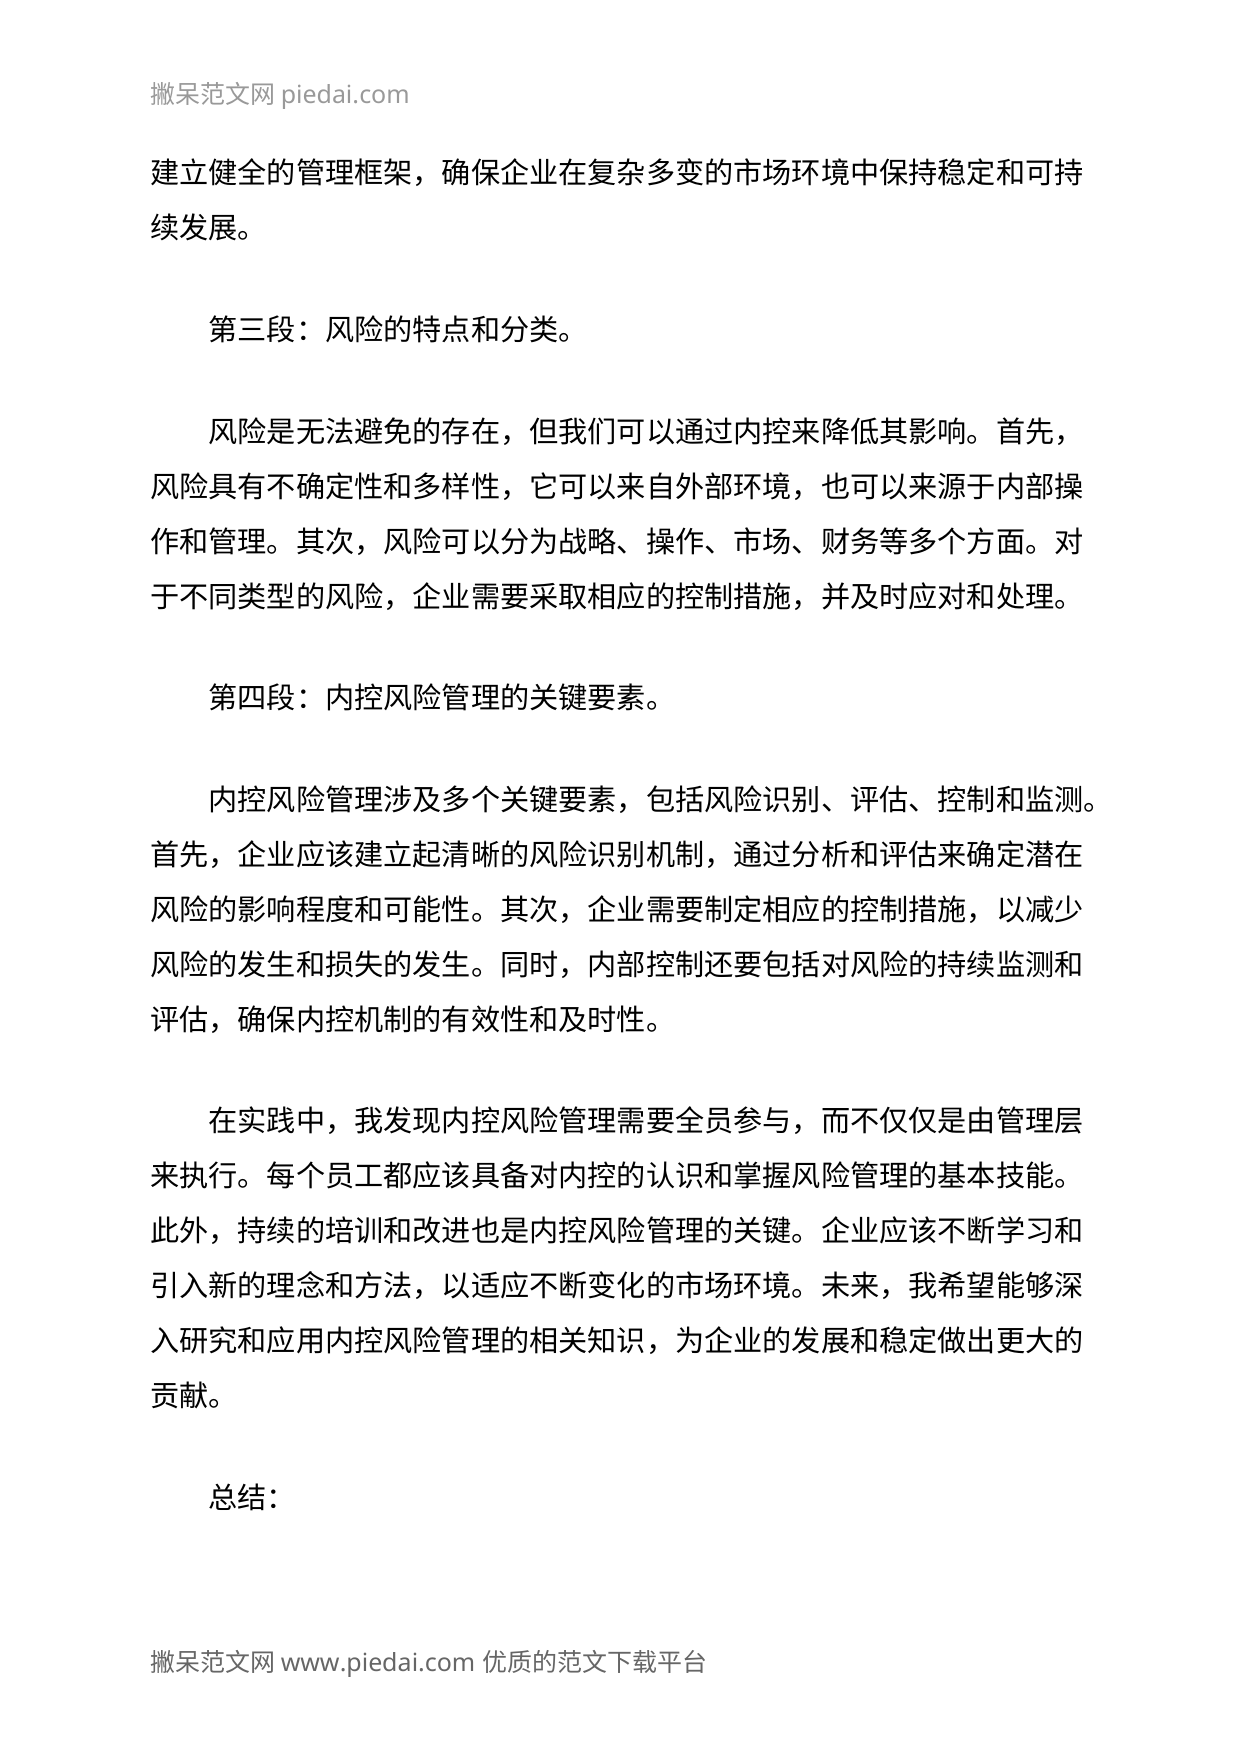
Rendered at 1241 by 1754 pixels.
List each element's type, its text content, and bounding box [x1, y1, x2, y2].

text 第四段：内控风险管理的关键要素。 [150, 675, 1090, 717]
text 风险是无法避免的存在，但我们可以通过内控来降低其影响。首先，风险具有不确定性和多样性，它可以来自外部环境，也可以来源于内部操作和管理。其次，风险可以分为战略、操作、市场、财务等多个方面。对于不同类型的风险，企业需要采取相应的控制措施，并及时应对和处理。 [150, 408, 1090, 615]
text 在实践中，我发现内控风险管理需要全员参与，而不仅仅是由管理层来执行。每个员工都应该具备对内控的认识和掌握风险管理的基本技能。此外，持续的培训和改进也是内控风险管理的关键。企业应该不断学习和引入新的理念和方法，以适应不断变化的市场环境。未来，我希望能够深入研究和应用内控风险管理的相关知识，为企业的发展和稳定做出更大的贡献。 [150, 1098, 1090, 1415]
text 内控风险管理涉及多个关键要素，包括风险识别、评估、控制和监测。首先，企业应该建立起清晰的风险识别机制，通过分析和评估来确定潜在风险的影响程度和可能性。其次，企业需要制定相应的控制措施，以减少风险的发生和损失的发生。同时，内部控制还要包括对风险的持续监测和评估，确保内控机制的有效性和及时性。 [150, 777, 1090, 1038]
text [150, 150, 1090, 247]
text 总结： [150, 1474, 1090, 1517]
text 第三段：风险的特点和分类。 [150, 307, 1090, 349]
